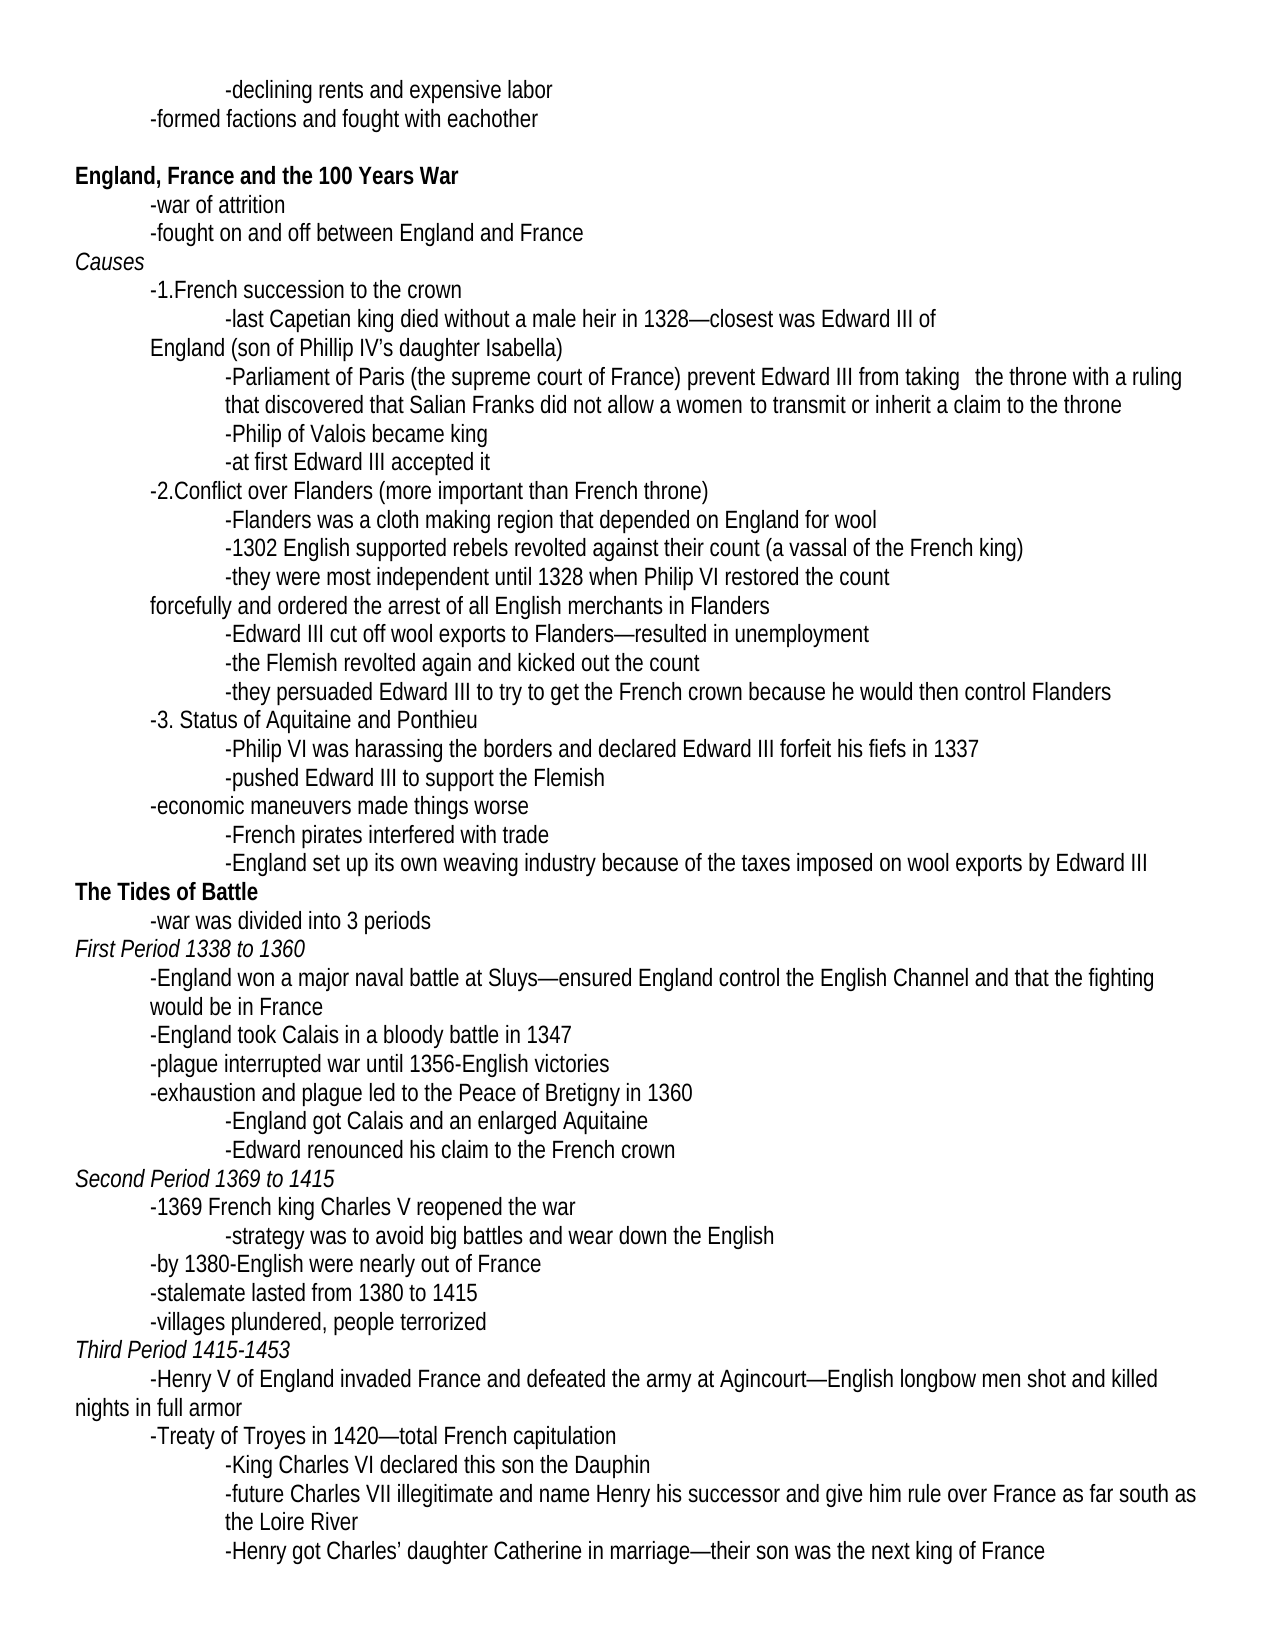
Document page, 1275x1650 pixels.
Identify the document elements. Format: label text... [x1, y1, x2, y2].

text The Tides of Battle [75, 877, 1200, 906]
text First Period 1338 to 1360 [75, 934, 1200, 963]
text -war was divided into 3 periods [75, 906, 1200, 934]
text -Edward III cut off wool exports to Flanders—resulted in unemployment [75, 619, 1200, 648]
text -3. Status of Aquitaine and Ponthieu [75, 705, 1200, 734]
text -Flanders was a cloth making region that depended on England for wool [75, 505, 1200, 533]
text -England won a major naval battle at Sluys—ensured England control the English Channel and that the fighting would be in France [150, 963, 1200, 1020]
text Third Period 1415-1453 [75, 1335, 1200, 1364]
text -Henry got Charles’ daughter Catherine in marriage—their son was the next king of France [75, 1536, 1200, 1564]
text -the Flemish revolted again and kicked out the count [75, 648, 1200, 677]
text -war of attrition [75, 189, 1200, 218]
text -future Charles VII illegitimate and name Henry his successor and give him rule over France as far south as the Loire River [225, 1479, 1200, 1536]
text -1302 English supported rebels revolted against their count (a vassal of the French king) [75, 533, 1200, 562]
text -England got Calais and an enlarged Aquitaine [75, 1106, 1200, 1135]
text -England set up its own weaving industry because of the taxes imposed on wool exports by Edward III [75, 848, 1200, 877]
text -1.French succession to the crown [75, 276, 1200, 304]
text -Henry V of England invaded France and defeated the army at Agincourt—English longbow men shot and killed nights in full armor [75, 1364, 1200, 1421]
text -declining rents and expensive labor [75, 75, 1200, 104]
text -formed factions and fought with eachother [75, 104, 1200, 132]
text -Parliament of Paris (the supreme court of France) prevent Edward III from taking the throne with a ruling that discovered that Salian Franks did not allow a women to transmit or inherit a claim to the throne [225, 361, 1200, 419]
text -last Capetian king died without a male heir in 1328—closest was Edward III of England (son of Phillip IV’s daughter Isabella) [75, 304, 1200, 361]
text Second Period 1369 to 1415 [75, 1163, 1200, 1192]
text -1369 French king Charles V reopened the war [75, 1192, 1200, 1221]
text -pushed Edward III to support the Flemish [75, 762, 1200, 791]
text -they persuaded Edward III to try to get the French crown because he would then control Flanders [75, 677, 1200, 705]
text -stalemate lasted from 1380 to 1415 [75, 1278, 1200, 1307]
text England, France and the 100 Years War [75, 161, 1200, 189]
text -2.Conflict over Flanders (more important than French throne) [75, 476, 1200, 505]
text -plague interrupted war until 1356-English victories [75, 1049, 1200, 1078]
text -King Charles VI declared this son the Dauphin [75, 1450, 1200, 1479]
text -Philip of Valois became king [75, 419, 1200, 447]
text Causes [75, 247, 1200, 276]
text -strategy was to avoid big battles and wear down the English [75, 1221, 1200, 1249]
text -Edward renounced his claim to the French crown [75, 1135, 1200, 1163]
text -Treaty of Troyes in 1420—total French capitulation [75, 1421, 1200, 1450]
text -Philip VI was harassing the borders and declared Edward III forfeit his fiefs in 1337 [75, 734, 1200, 762]
text -exhaustion and plague led to the Peace of Bretigny in 1360 [75, 1078, 1200, 1106]
text -economic maneuvers made things worse [75, 791, 1200, 820]
text -at first Edward III accepted it [75, 447, 1200, 476]
text -villages plundered, people terrorized [75, 1307, 1200, 1335]
text -England took Calais in a bloody battle in 1347 [75, 1020, 1200, 1049]
text -by 1380-English were nearly out of France [75, 1249, 1200, 1278]
text -fought on and off between England and France [75, 218, 1200, 247]
text -they were most independent until 1328 when Philip VI restored the count forcefully and ordered the arrest of all English merchants in Flanders [75, 562, 1200, 619]
text -French pirates interfered with trade [75, 820, 1200, 848]
